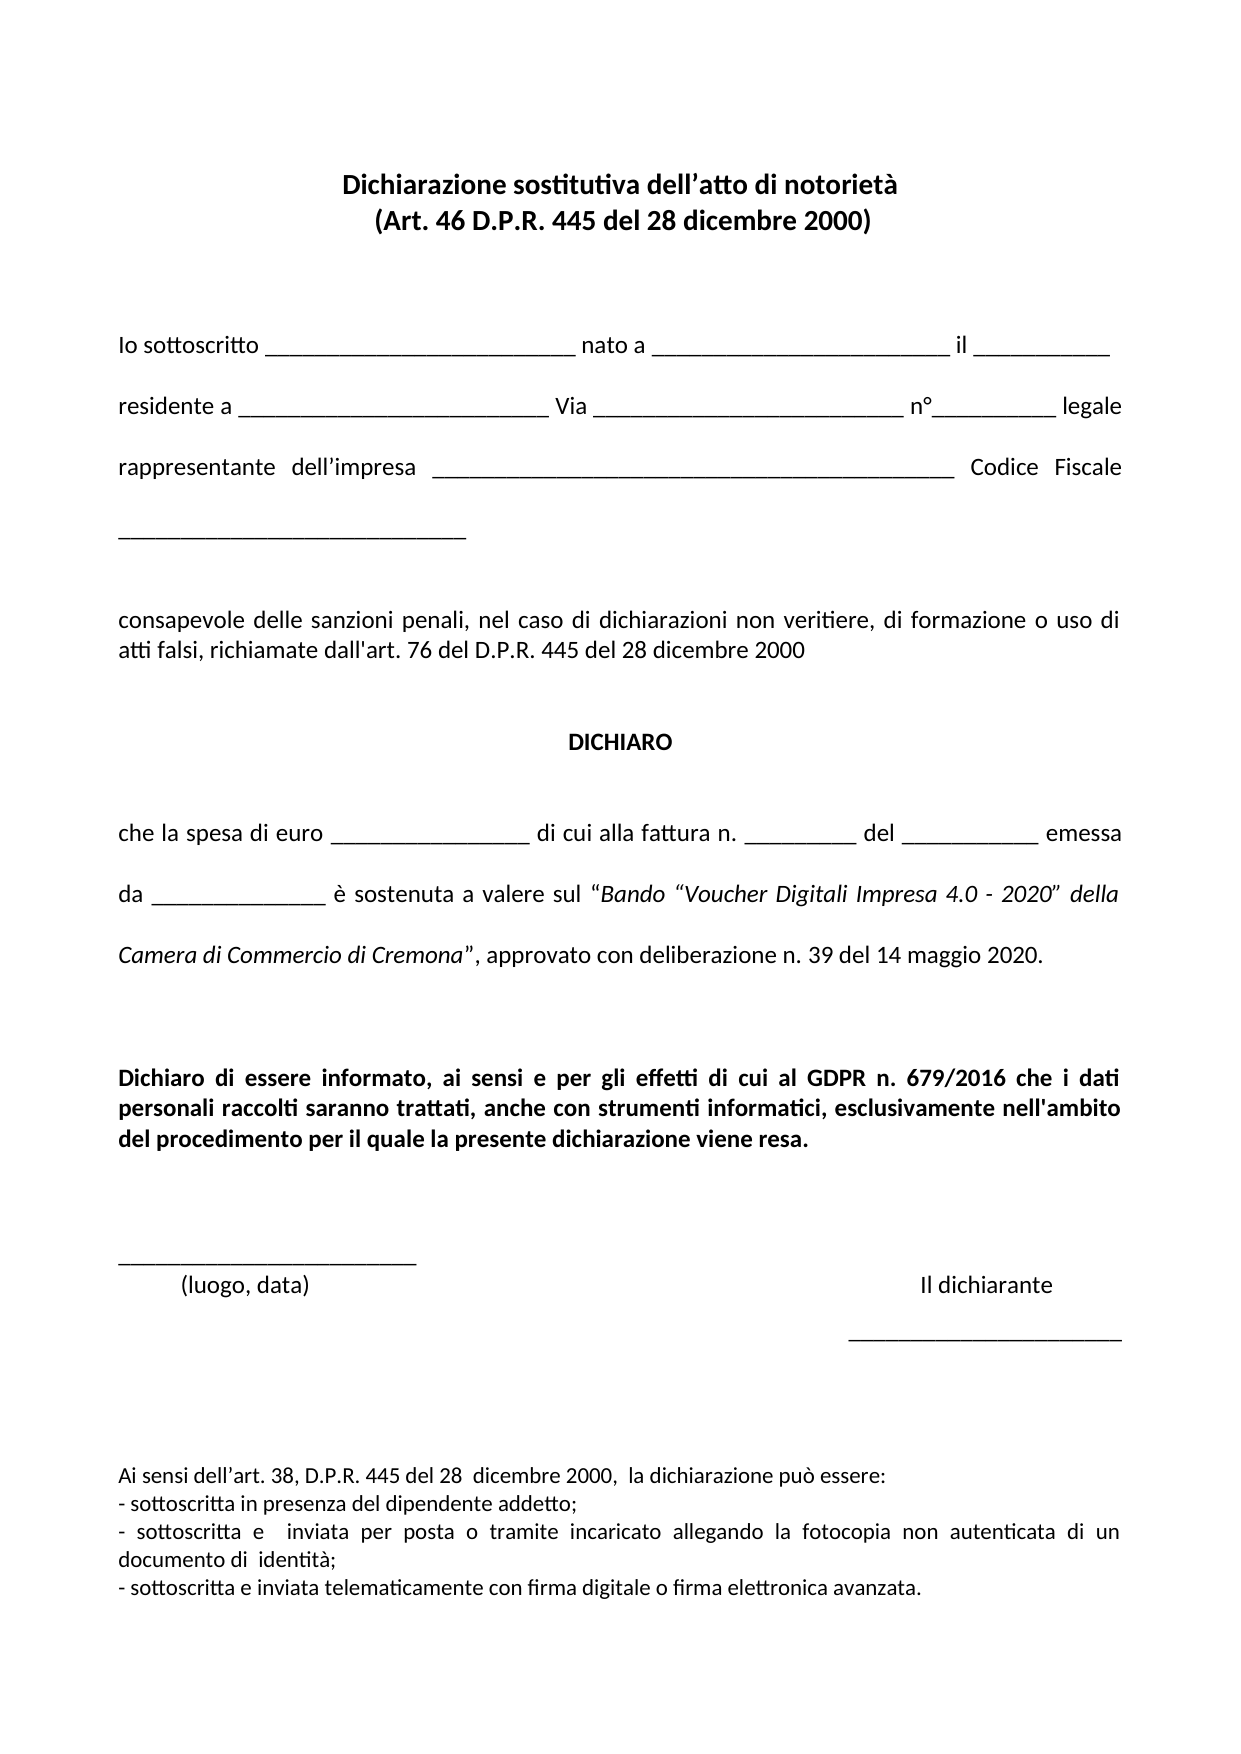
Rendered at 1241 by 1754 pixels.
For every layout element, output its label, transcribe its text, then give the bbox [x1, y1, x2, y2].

text ______________________ [118, 1315, 1122, 1345]
text che la spesa di euro ________________ di cui alla fattura n. _________ del ___________ emessa da ______________ è sostenuta a valere sul “Bando “Voucher Digitali Impresa 4.0 - 2020” della Camera di Commercio di Cremona”, approvato con deliberazione n. 39 del 14 maggio 2020. [118, 818, 1122, 970]
text DICHIARO [118, 726, 1122, 757]
text - sottoscritta e inviata per posta o tramite incaricato allegando la fotocopia non autenticata di un documento di identità; [118, 1517, 1122, 1573]
text Dichiaro di essere informato, ai sensi e per gli effetti di cui al GDPR n. 679/2016 che i dati personali raccolti saranno trattati, anche con strumenti informatici, esclusivamente nell'ambito del procedimento per il quale la presente dichiarazione viene resa. [118, 1062, 1122, 1153]
text (luogo, data) Il dichiarante [118, 1269, 1122, 1299]
text residente a _________________________ Via _________________________ n°__________ legale rappresentante dell’impresa __________________________________________ Codice Fiscale ____________________________ [118, 390, 1122, 543]
text Dichiarazione sostitutiva dell’atto di notorietà [118, 166, 1122, 202]
text - sottoscritta e inviata telematicamente con firma digitale o firma elettronica avanzata. [118, 1573, 1122, 1601]
text Io sottoscritto _________________________ nato a ________________________ il ___________ [118, 329, 1122, 360]
text ________________________ [118, 1238, 1122, 1269]
text consapevole delle sanzioni penali, nel caso di dichiarazioni non veritiere, di formazione o uso di atti falsi, richiamate dall'art. 76 del D.P.R. 445 del 28 dicembre 2000 [118, 604, 1122, 665]
text Ai sensi dell’art. 38, D.P.R. 445 del 28 dicembre 2000, la dichiarazione può essere: [118, 1461, 1122, 1489]
text (Art. 46 D.P.R. 445 del 28 dicembre 2000) [118, 202, 1122, 238]
text - sottoscritta in presenza del dipendente addetto; [118, 1489, 1122, 1517]
